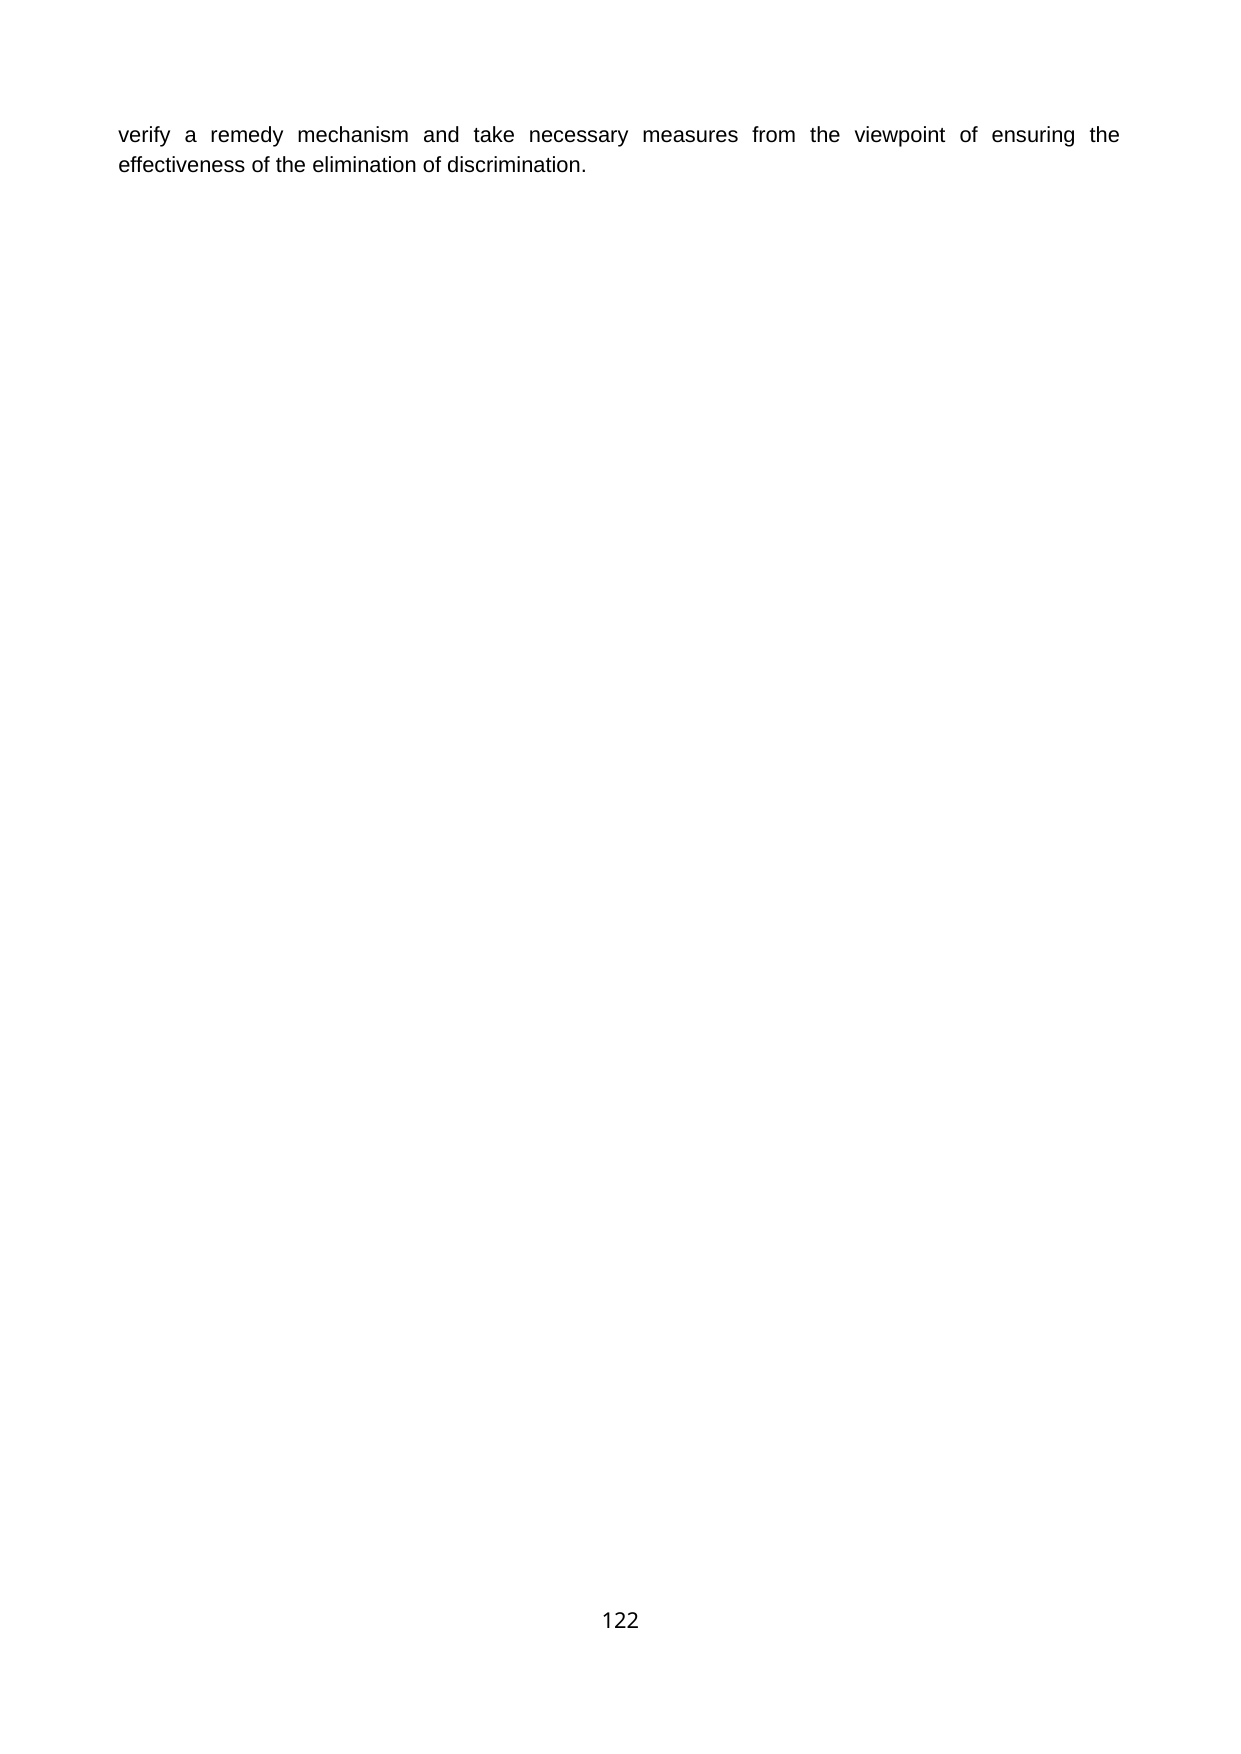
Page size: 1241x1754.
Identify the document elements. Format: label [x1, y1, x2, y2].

text [118, 119, 1122, 180]
